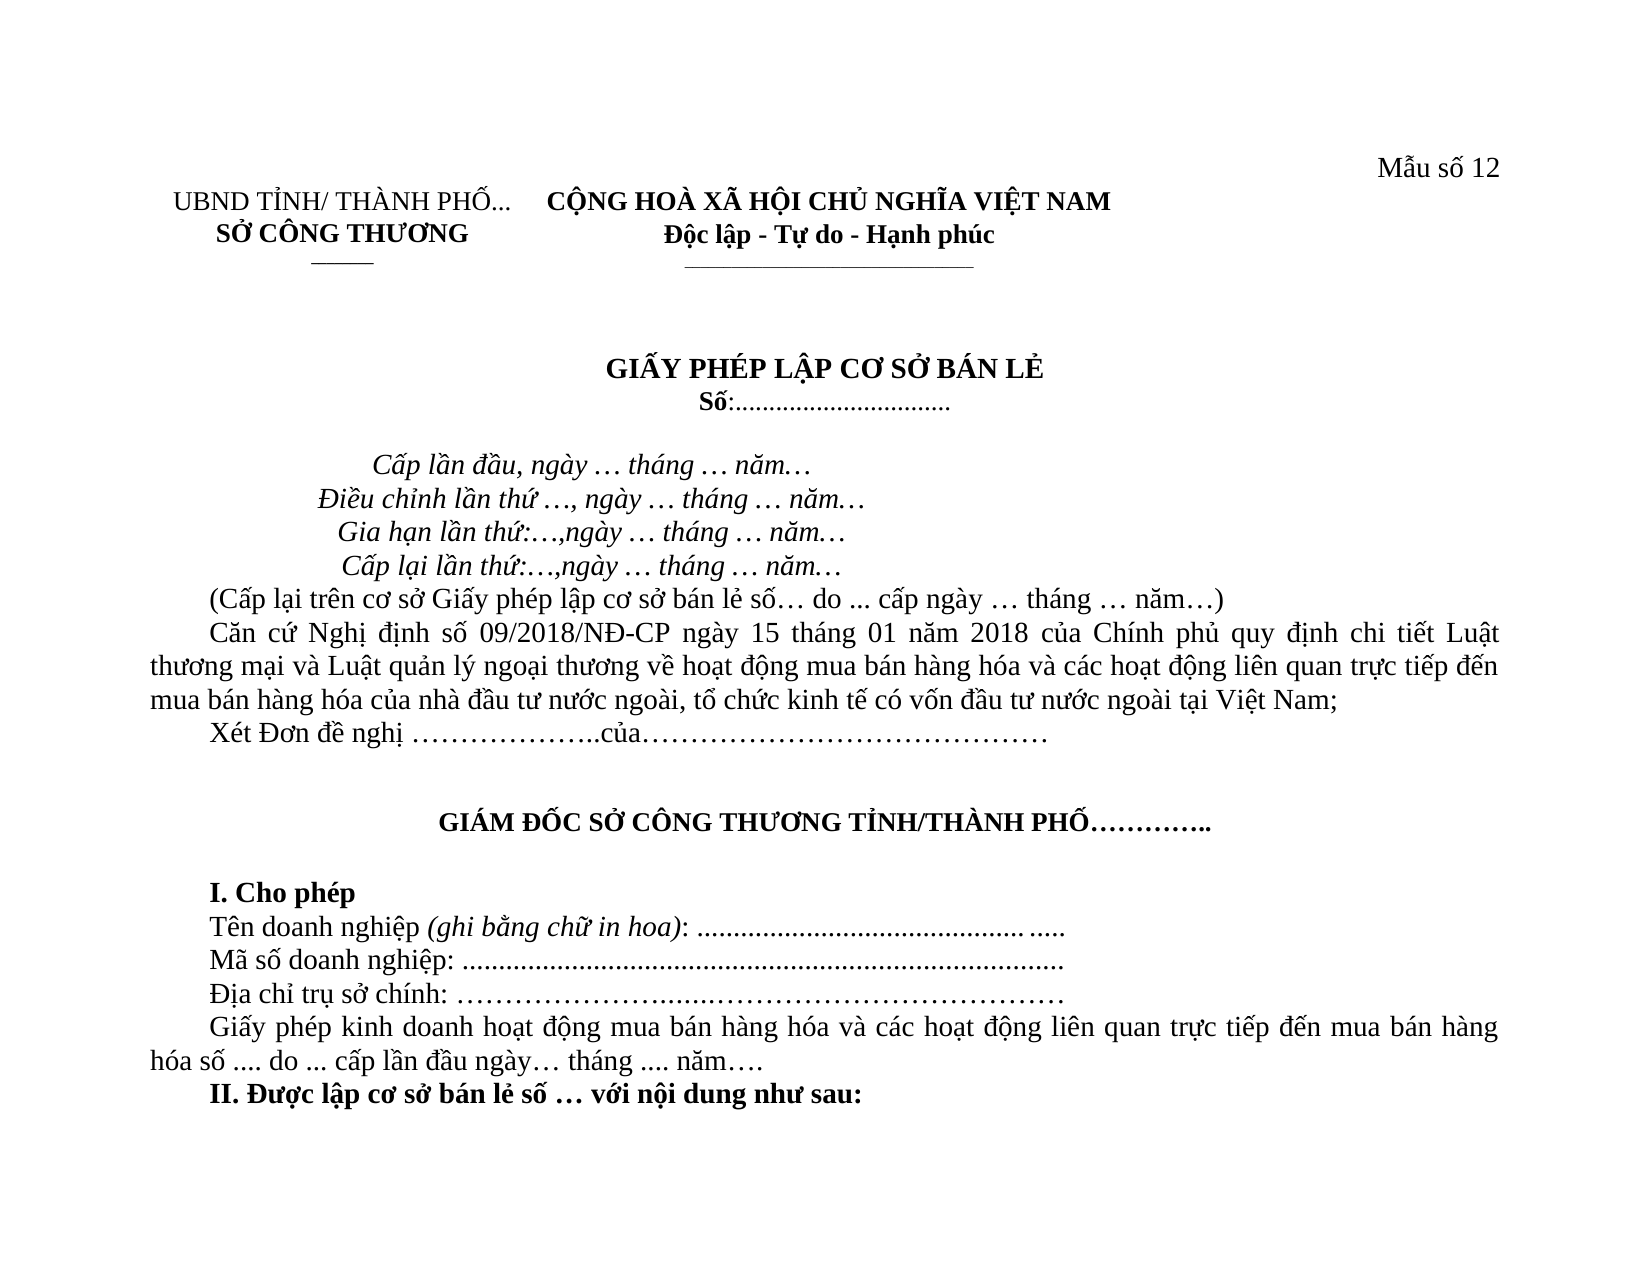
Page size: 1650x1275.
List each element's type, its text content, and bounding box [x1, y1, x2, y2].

text Giấy phép kinh doanh hoạt động mua bán hàng hóa và các hoạt động liên quan trực tiếp đến mua bán hàng hóa số .... do ... cấp lần đầu ngày… tháng .... năm…. [150, 1009, 1500, 1077]
text Xét Đơn đề nghị ………………..của…………………………………… [150, 716, 1500, 749]
table_header UBND TỈNH/ THÀNH PHỐ... SỞ CÔNG THƯƠNG ________ [150, 186, 534, 289]
table_cell Điều chỉnh lần thứ …, ngày … tháng … năm… [298, 481, 885, 514]
text II. Được lập cơ sở bán lẻ số … với nội dung như sau: [150, 1077, 1500, 1110]
text Số:................................ [150, 385, 1500, 416]
text Căn cứ Nghị định số 09/2018/NĐ-CP ngày 15 tháng 01 năm 2018 của Chính phủ quy định chi tiết Luật thương mại và Luật quản lý ngoại thương về hoạt động mua bán hàng hóa và các hoạt động liên quan trực tiếp đến mua bán hàng hóa của nhà đầu tư nước ngoài, tổ chức kinh tế có vốn đầu tư nước ngoài tại Việt Nam; [150, 615, 1500, 716]
text (Cấp lại trên cơ sở Giấy phép lập cơ sở bán lẻ số… do ... cấp ngày … tháng … năm…) [150, 581, 1500, 615]
text GIÁM ĐỐC SỞ CÔNG THƯƠNG TỈNH/THÀNH PHỐ………….. [150, 807, 1500, 838]
text I. Cho phép [150, 875, 1500, 909]
table_cell Cấp lại lần thứ:…,ngày … tháng … năm… [298, 548, 885, 581]
text Mẫu số 12 [150, 150, 1500, 183]
table_header CỘNG HOÀ XÃ HỘI CHỦ NGHĨA VIỆT NAM Độc lập - Tự do - Hạnh phúc _____________________________________ [534, 186, 1123, 289]
text Địa chỉ trụ sở chính: ………………… ……………………………… [150, 976, 1500, 1009]
text Mã số doanh nghiệp: [150, 942, 1500, 976]
text Tên doanh nghiệp (ghi bằng chữ in hoa): ............................................ .... [150, 909, 1500, 942]
table_cell Gia hạn lần thứ:…,ngày … tháng … năm… [298, 514, 885, 548]
text GIẤY PHÉP LẬP CƠ SỞ BÁN LẺ [150, 351, 1500, 385]
table_header Cấp lần đầu, ngày … tháng … năm… [298, 447, 885, 481]
